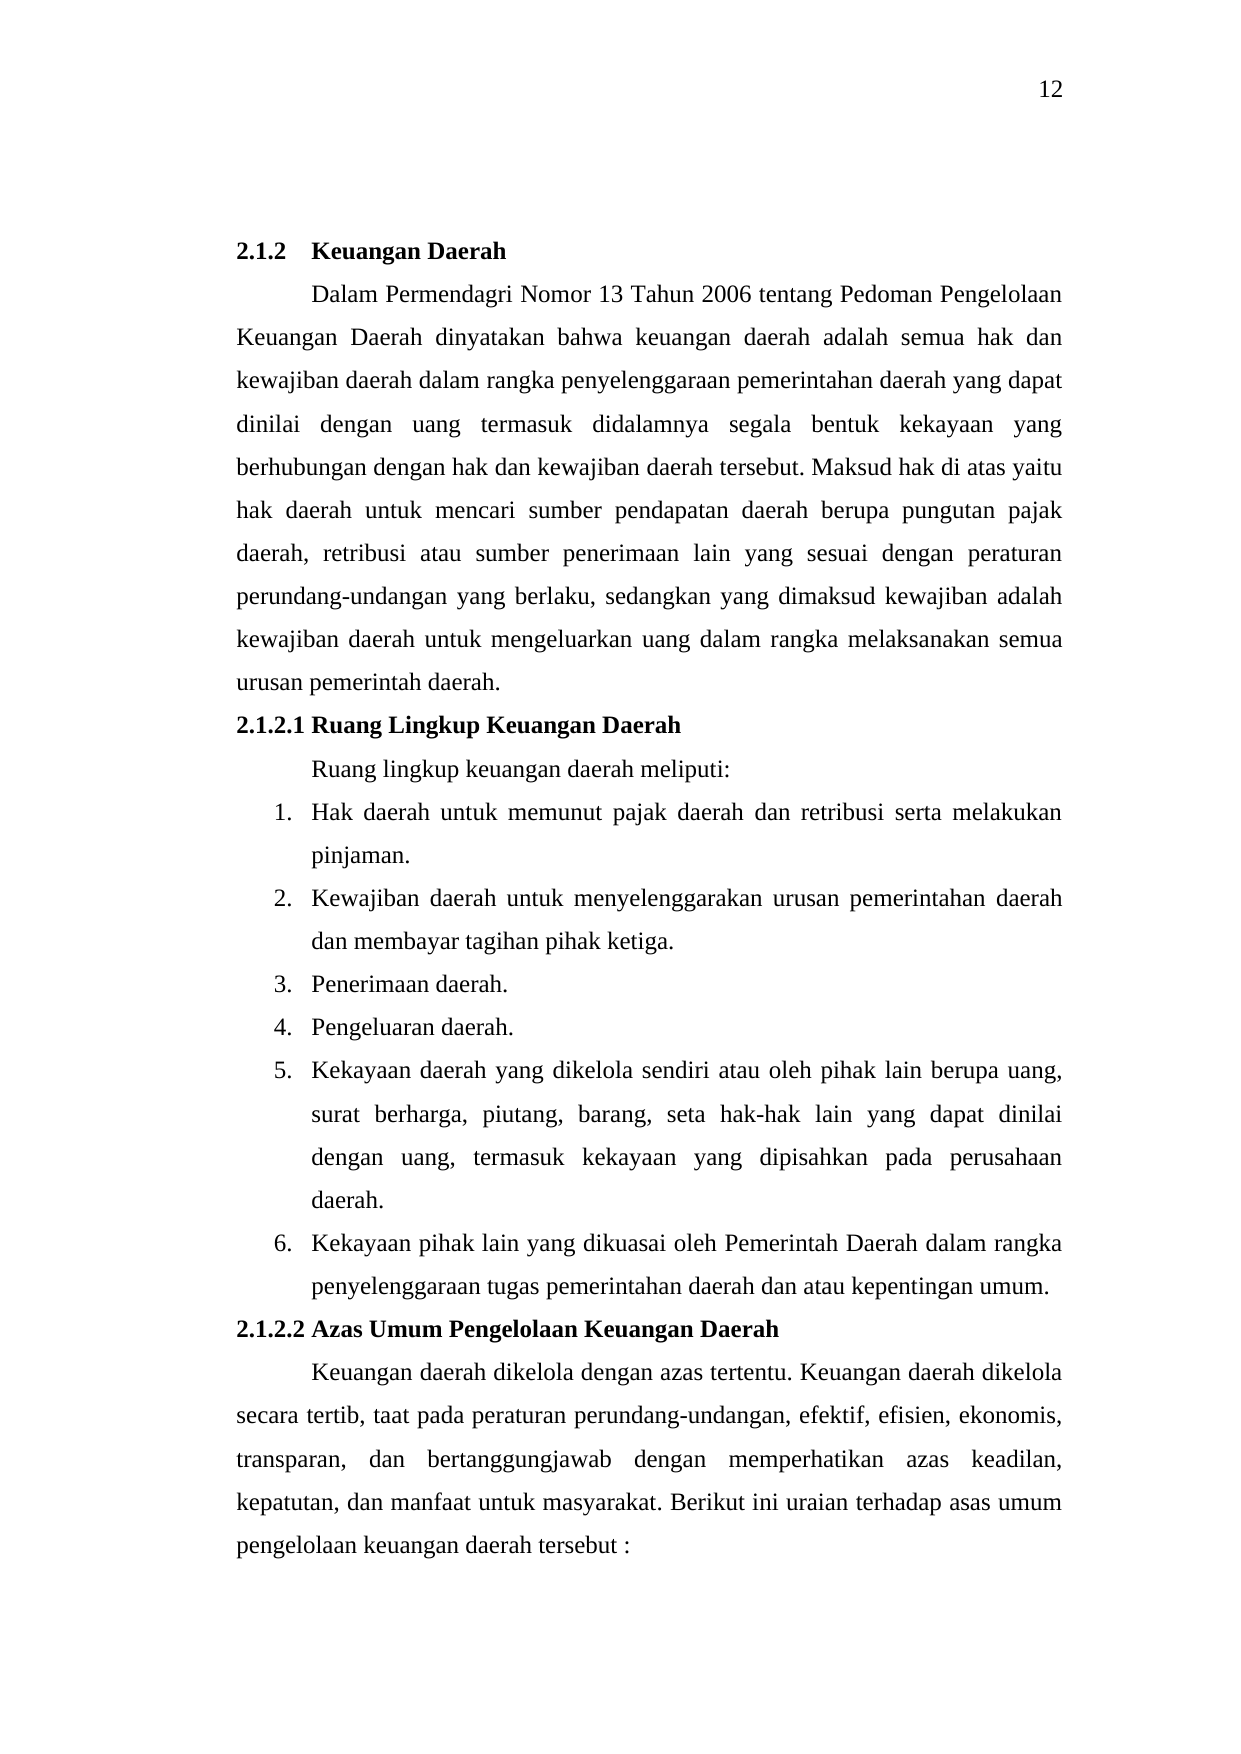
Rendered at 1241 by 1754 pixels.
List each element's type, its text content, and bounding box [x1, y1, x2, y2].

text Keuangan daerah dikelola dengan azas tertentu. Keuangan daerah dikelola secara tertib, taat pada peraturan perundang-undangan, efektif, efisien, ekonomis, transparan, dan bertanggungjawab dengan memperhatikan azas keadilan, kepatutan, dan manfaat untuk masyarakat. Berikut ini uraian terhadap asas umum pengelolaan keuangan daerah tersebut : [236, 1357, 1063, 1559]
list Hak daerah untuk memunut pajak daerah dan retribusi serta melakukan pinjaman. [274, 797, 1063, 869]
list Kewajiban daerah untuk menyelenggarakan urusan pemerintahan daerah dan membayar tagihan pihak ketiga. [274, 883, 1063, 955]
text 2.1.2 Keuangan Daerah [236, 236, 1063, 265]
text Dalam Permendagri Nomor 13 Tahun 2006 tentang Pedoman Pengelolaan Keuangan Daerah dinyatakan bahwa keuangan daerah adalah semua hak dan kewajiban daerah dalam rangka penyelenggaraan pemerintahan daerah yang dapat dinilai dengan uang termasuk didalamnya segala bentuk kekayaan yang berhubungan dengan hak dan kewajiban daerah tersebut. Maksud hak di atas yaitu hak daerah untuk mencari sumber pendapatan daerah berupa pungutan pajak daerah, retribusi atau sumber penerimaan lain yang sesuai dengan peraturan perundang-undangan yang berlaku, sedangkan yang dimaksud kewajiban adalah kewajiban daerah untuk mengeluarkan uang dalam rangka melaksanakan semua urusan pemerintah daerah. [236, 279, 1063, 696]
text 2.1.2.1 Ruang Lingkup Keuangan Daerah [236, 711, 1063, 739]
list Penerimaan daerah. [274, 969, 1063, 998]
text Ruang lingkup keuangan daerah meliputi: [236, 754, 1063, 782]
list Kekayaan daerah yang dikelola sendiri atau oleh pihak lain berupa uang, surat berharga, piutang, barang, seta hak-hak lain yang dapat dinilai dengan uang, termasuk kekayaan yang dipisahkan pada perusahaan daerah. [274, 1056, 1063, 1214]
list Pengeluaran daerah. [274, 1012, 1063, 1041]
text 2.1.2.2 Azas Umum Pengelolaan Keuangan Daerah [236, 1314, 1063, 1343]
list Kekayaan pihak lain yang dikuasai oleh Pemerintah Daerah dalam rangka penyelenggaraan tugas pemerintahan daerah dan atau kepentingan umum. [274, 1228, 1063, 1300]
